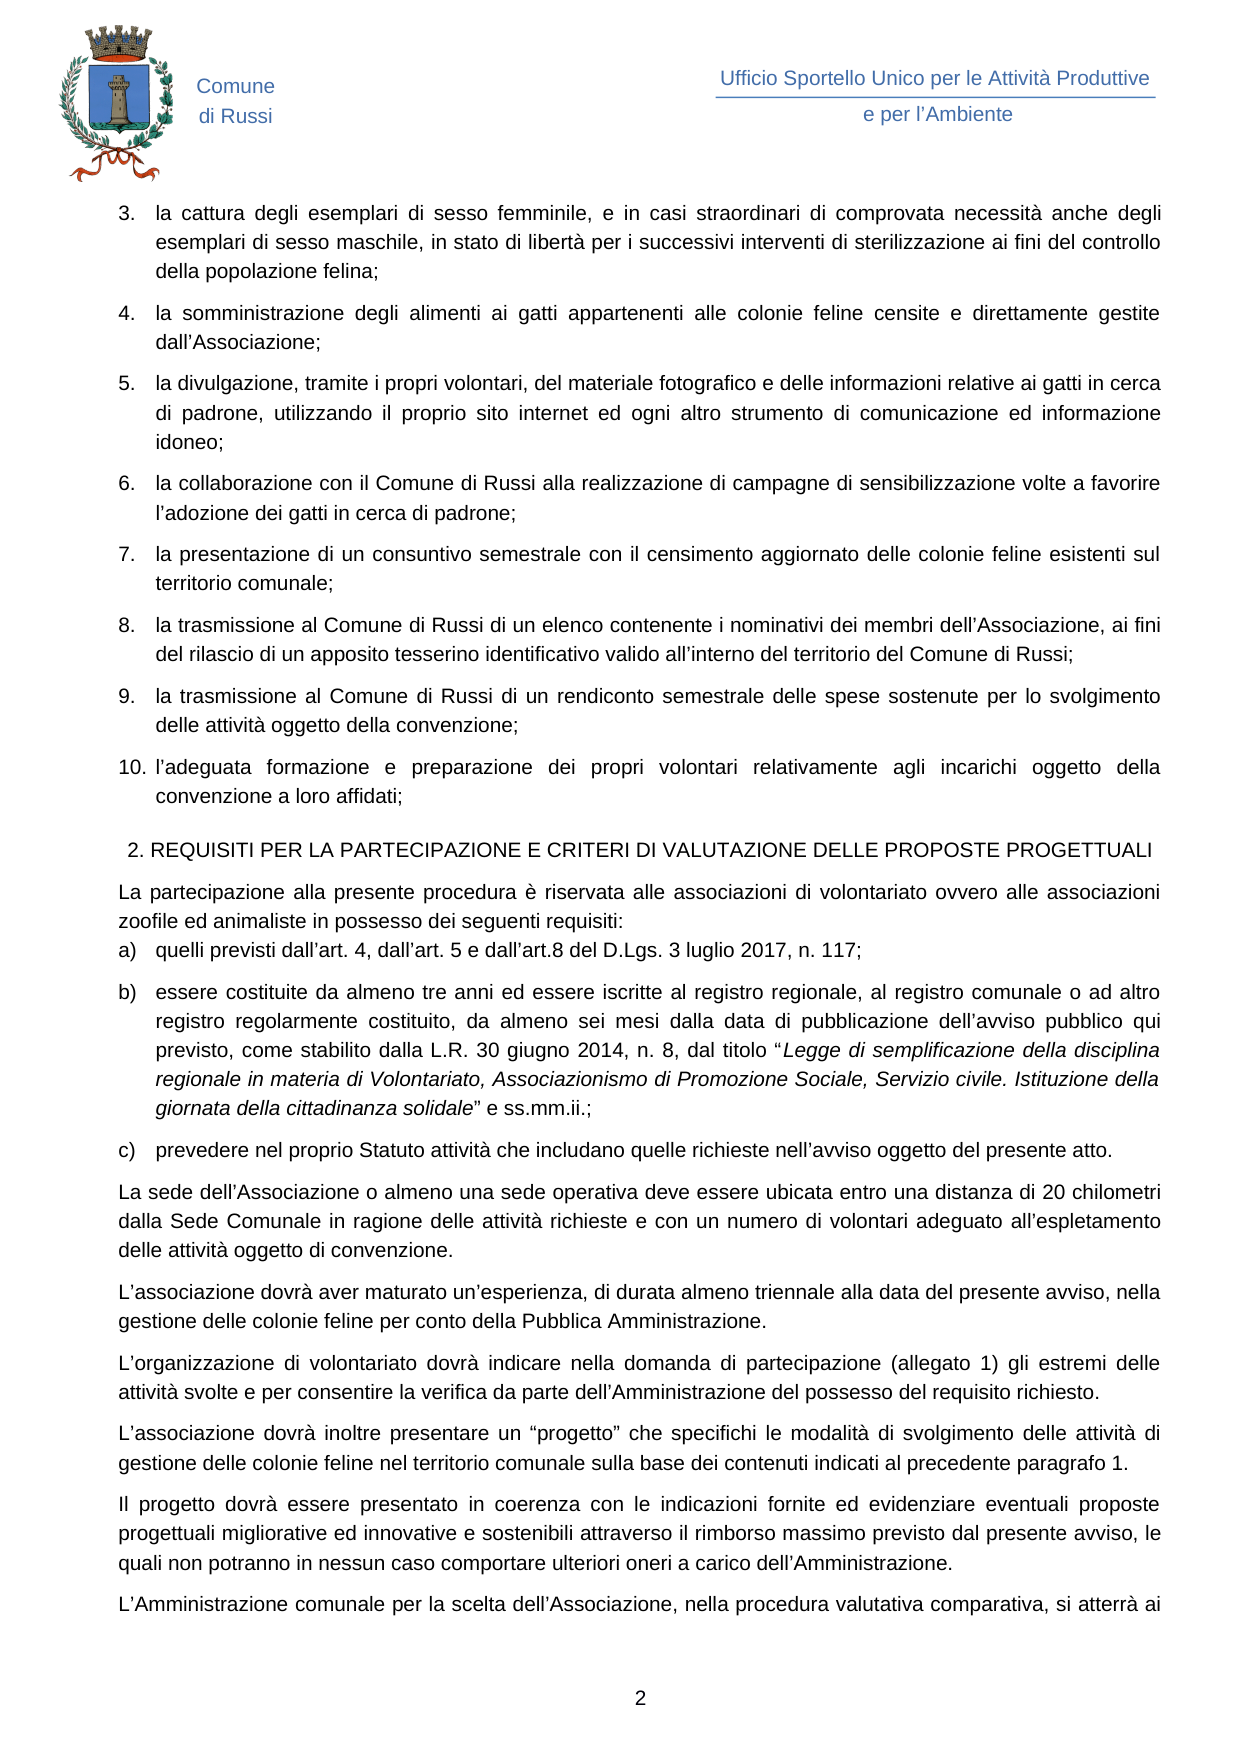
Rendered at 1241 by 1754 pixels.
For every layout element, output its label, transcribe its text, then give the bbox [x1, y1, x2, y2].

list la divulgazione, tramite i propri volontari, del materiale fotografico e delle informazioni relative ai gatti in cerca di padrone, utilizzando il proprio sito internet ed ogni altro strumento di comunicazione ed informazione idoneo; [118, 367, 1162, 455]
text L’associazione dovrà aver maturato un’esperienza, di durata almeno triennale alla data del presente avviso, nella gestione delle colonie feline per conto della Pubblica Amministrazione. [118, 1276, 1162, 1334]
list essere costituite da almeno tre anni ed essere iscritte al registro regionale, al registro comunale o ad altro registro regolarmente costituito, da almeno sei mesi dalla data di pubblicazione dell’avviso pubblico qui previsto, come stabilito dalla L.R. 30 giugno 2014, n. 8, dal titolo “Legge di semplificazione della disciplina regionale in materia di Volontariato, Associazionismo di Promozione Sociale, Servizio civile. Istituzione della giornata della cittadinanza solidale” e ss.mm.ii.; [118, 976, 1162, 1122]
list quelli previsti dall’art. 4, dall’art. 5 e dall’art.8 del D.Lgs. 3 luglio 2017, n. 117; [118, 934, 1162, 963]
text Il progetto dovrà essere presentato in coerenza con le indicazioni fornite ed evidenziare eventuali proposte progettuali migliorative ed innovative e sostenibili attraverso il rimborso massimo previsto dal presente avviso, le quali non potranno in nessun caso comportare ulteriori oneri a carico dell’Amministrazione. [118, 1488, 1162, 1576]
text La partecipazione alla presente procedura è riservata alle associazioni di volontariato ovvero alle associazioni zoofile ed animaliste in possesso dei seguenti requisiti: [118, 876, 1162, 934]
list prevedere nel proprio Statuto attività che includano quelle richieste nell’avviso oggetto del presente atto. [118, 1134, 1162, 1163]
list la collaborazione con il Comune di Russi alla realizzazione di campagne di sensibilizzazione volte a favorire l’adozione dei gatti in cerca di padrone; [118, 467, 1162, 526]
text L’associazione dovrà inoltre presentare un “progetto” che specifichi le modalità di svolgimento delle attività di gestione delle colonie feline nel territorio comunale sulla base dei contenuti indicati al precedente paragrafo 1. [118, 1417, 1162, 1476]
list l’adeguata formazione e preparazione dei propri volontari relativamente agli incarichi oggetto della convenzione a loro affidati; [118, 751, 1162, 809]
text 2. REQUISITI PER LA PARTECIPAZIONE E CRITERI DI VALUTAZIONE DELLE PROPOSTE PROGETTUALI [118, 834, 1162, 863]
list la trasmissione al Comune di Russi di un elenco contenente i nominativi dei membri dell’Associazione, ai fini del rilascio di un apposito tesserino identificativo valido all’interno del territorio del Comune di Russi; [118, 609, 1162, 667]
text La sede dell’Associazione o almeno una sede operativa deve essere ubicata entro una distanza di 20 chilometri dalla Sede Comunale in ragione delle attività richieste e con un numero di volontari adeguato all’espletamento delle attività oggetto di convenzione. [118, 1176, 1162, 1263]
text L’organizzazione di volontariato dovrà indicare nella domanda di partecipazione (allegato 1) gli estremi delle attività svolte e per consentire la verifica da parte dell’Amministrazione del possesso del requisito richiesto. [118, 1347, 1162, 1405]
list la trasmissione al Comune di Russi di un rendiconto semestrale delle spese sostenute per lo svolgimento delle attività oggetto della convenzione; [118, 680, 1162, 738]
list la somministrazione degli alimenti ai gatti appartenenti alle colonie feline censite e direttamente gestite dall’Associazione; [118, 297, 1162, 355]
list la cattura degli esemplari di sesso femminile, e in casi straordinari di comprovata necessità anche degli esemplari di sesso maschile, in stato di libertà per i successivi interventi di sterilizzazione ai fini del controllo della popolazione felina; [118, 197, 1162, 284]
list la presentazione di un consuntivo semestrale con il censimento aggiornato delle colonie feline esistenti sul territorio comunale; [118, 538, 1162, 597]
picture [58, 25, 178, 182]
